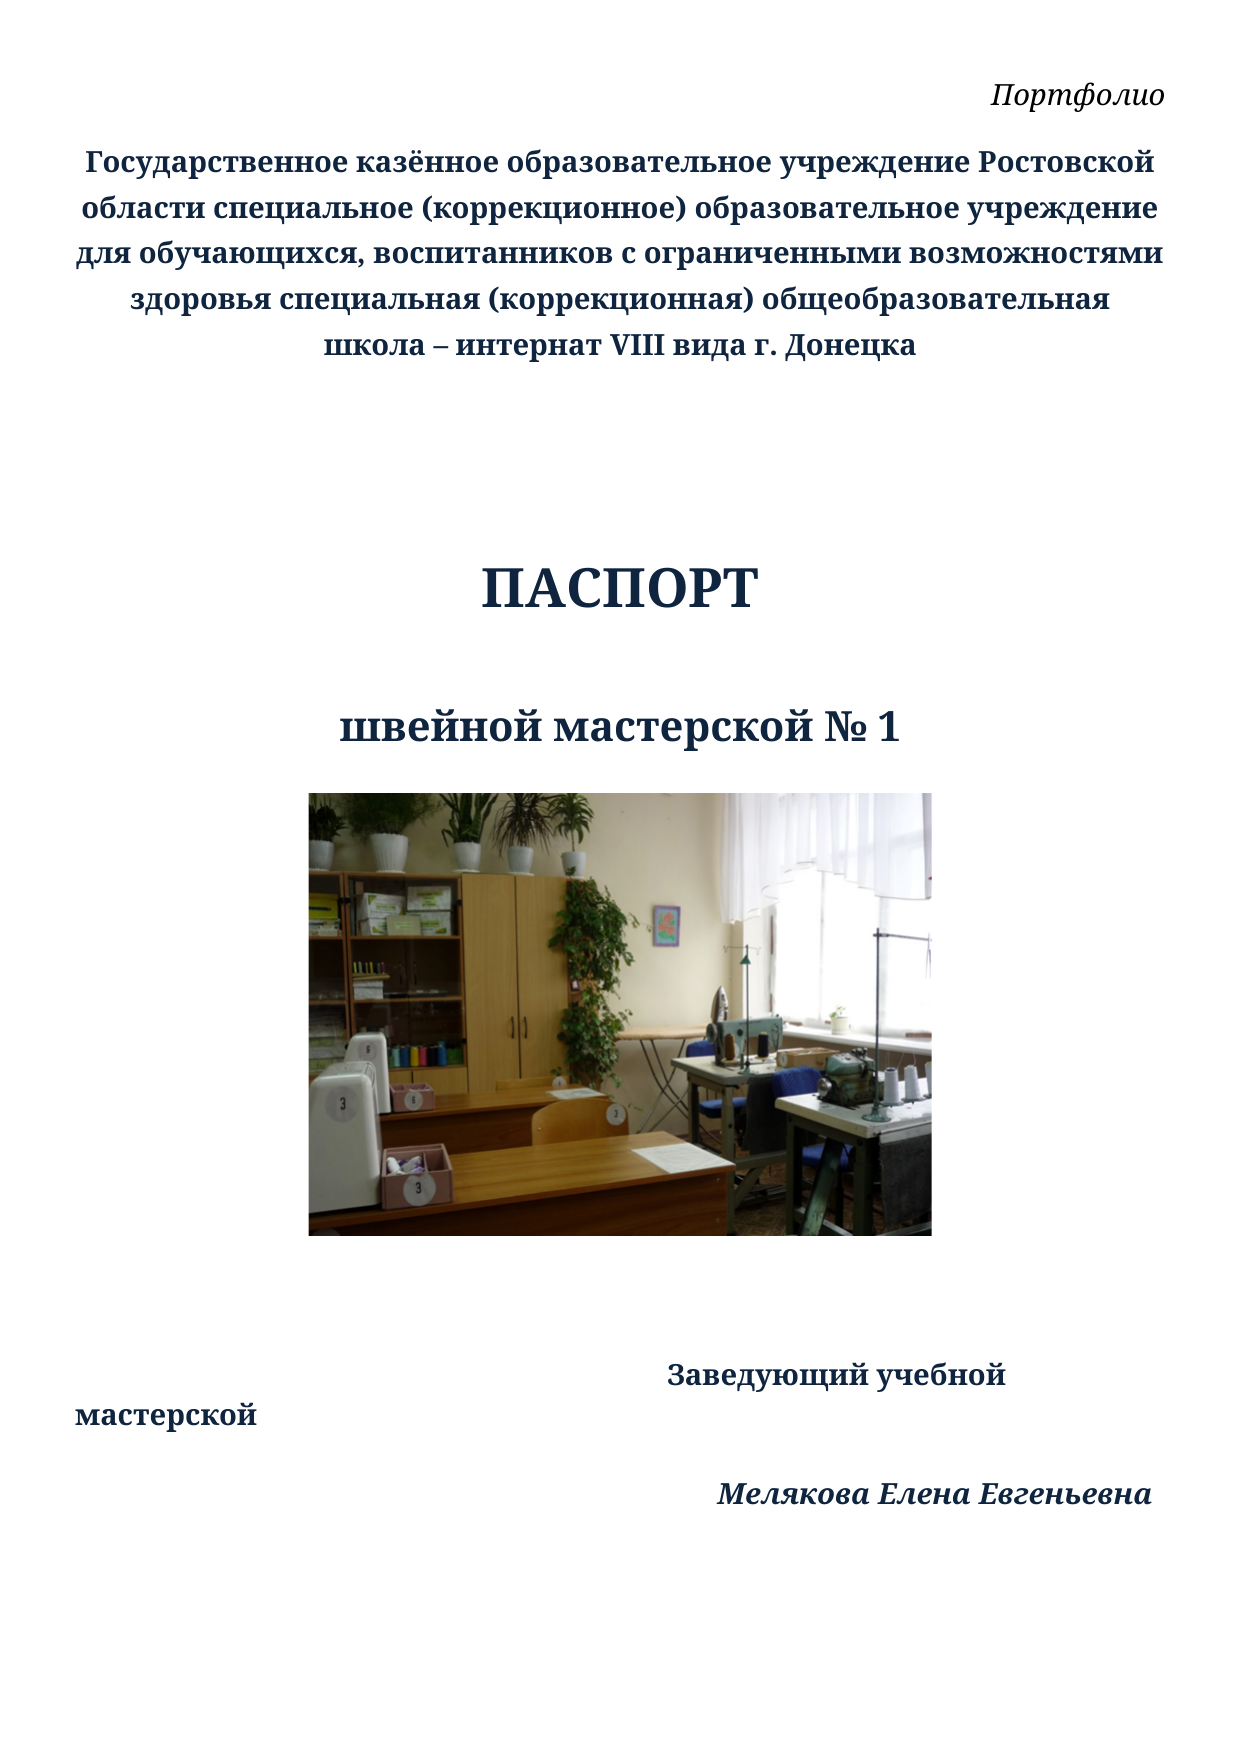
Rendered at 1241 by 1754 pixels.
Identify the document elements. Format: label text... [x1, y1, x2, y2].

text швейной мастерской № 1 [75, 697, 1165, 753]
text Государственное казённое образовательное учреждение Ростовской области специальное (коррекционное) образовательное учреждение для обучающихся, воспитанников с ограниченными возможностями здоровья специальная (коррекционная) общеобразовательная школа – интернат VIII вида г. Донецка [75, 142, 1165, 364]
text ПАСПОРТ [75, 549, 1165, 623]
text Заведующий учебной мастерской [75, 1354, 1165, 1434]
picture [308, 793, 932, 1236]
text Мелякова Елена Евгеньевна [75, 1473, 1165, 1513]
